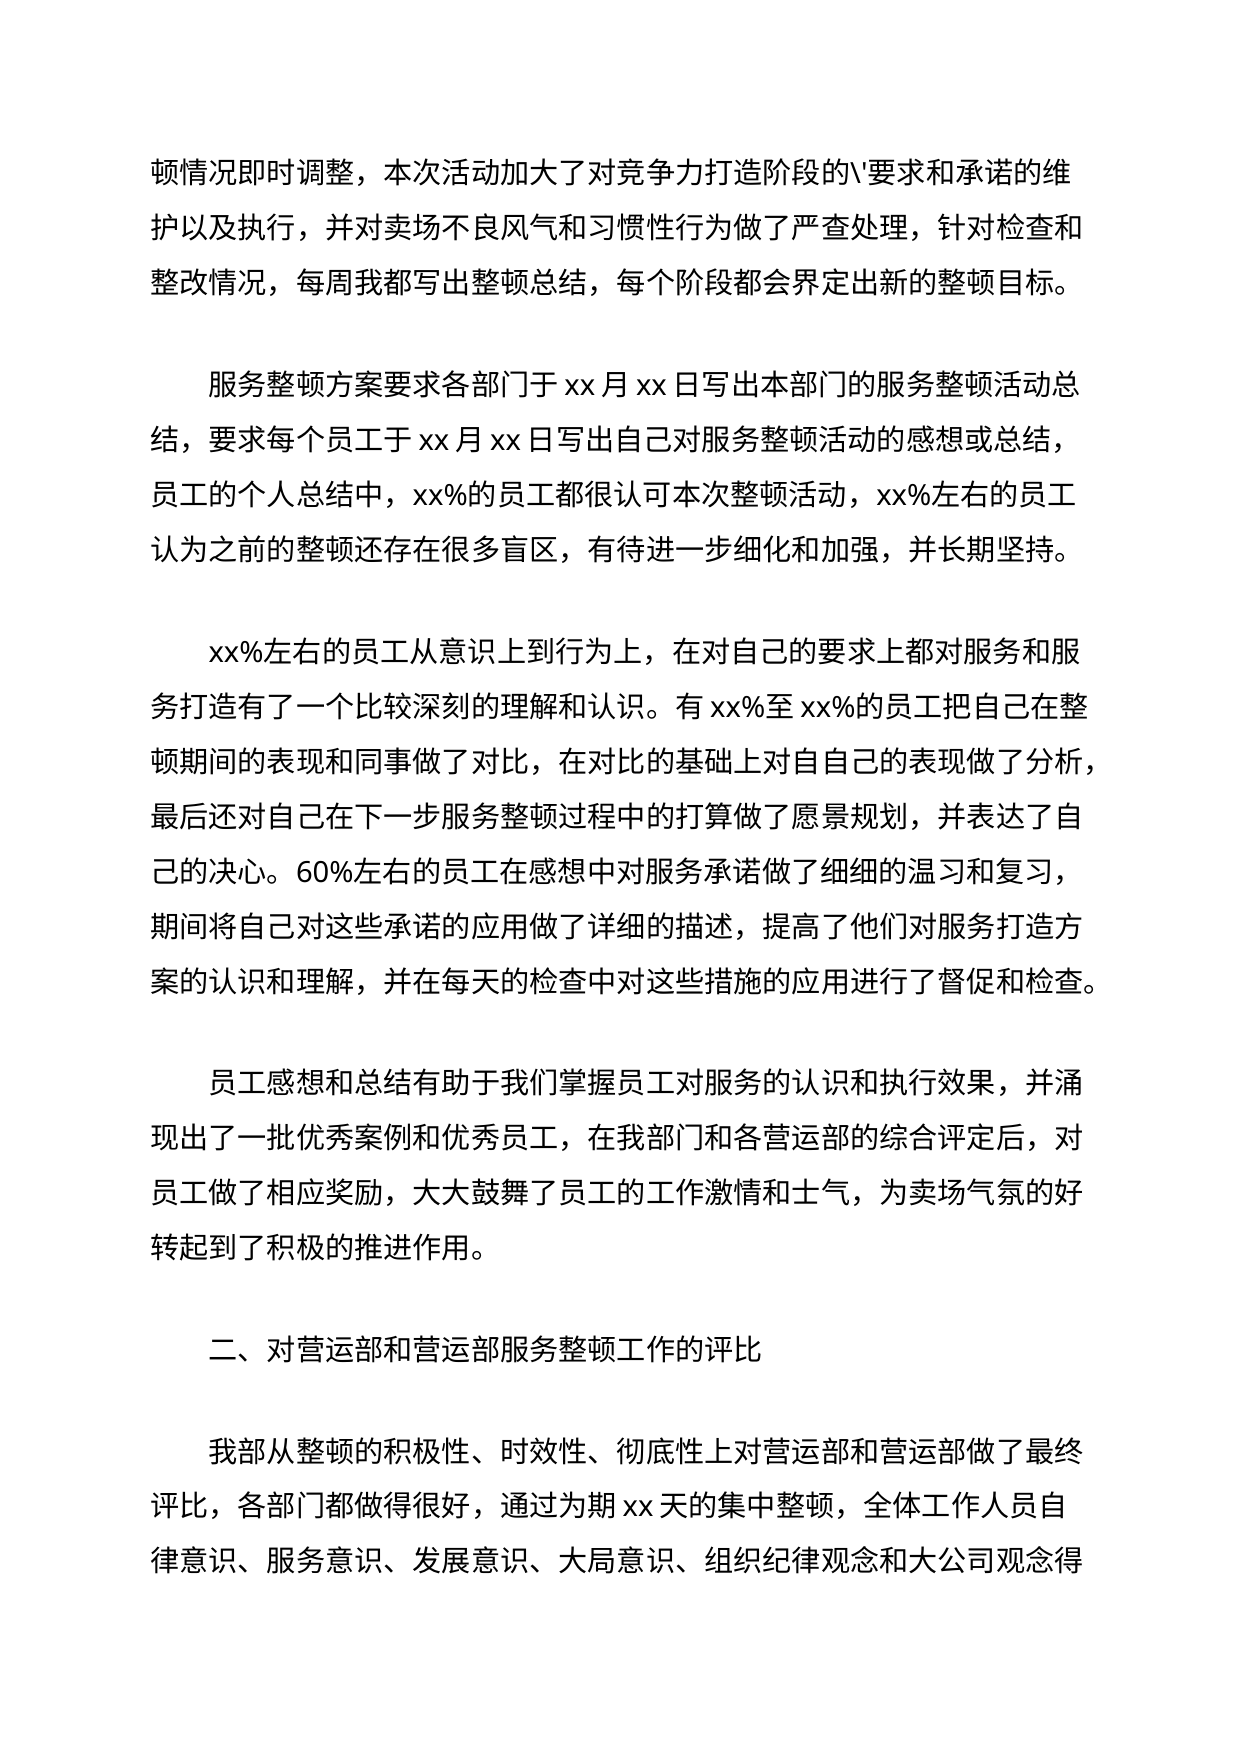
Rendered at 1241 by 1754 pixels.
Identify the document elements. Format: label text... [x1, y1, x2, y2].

text 二、对营运部和营运部服务整顿工作的评比 [150, 1326, 1090, 1369]
text 员工感想和总结有助于我们掌握员工对服务的认识和执行效果，并涌现出了一批优秀案例和优秀员工，在我部门和各营运部的综合评定后，对员工做了相应奖励，大大鼓舞了员工的工作激情和士气，为卖场气氛的好转起到了积极的推进作用。 [150, 1060, 1090, 1267]
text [150, 150, 1090, 302]
text xx%左右的员工从意识上到行为上，在对自己的要求上都对服务和服务打造有了一个比较深刻的理解和认识。有xx%至xx%的员工把自己在整顿期间的表现和同事做了对比，在对比的基础上对自自己的表现做了分析，最后还对自己在下一步服务整顿过程中的打算做了愿景规划，并表达了自己的决心。60%左右的员工在感想中对服务承诺做了细细的温习和复习，期间将自己对这些承诺的应用做了详细的描述，提高了他们对服务打造方案的认识和理解，并在每天的检查中对这些措施的应用进行了督促和检查。 [150, 628, 1090, 1000]
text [150, 1428, 1090, 1580]
text 服务整顿方案要求各部门于xx月xx日写出本部门的服务整顿活动总结，要求每个员工于xx月xx日写出自己对服务整顿活动的感想或总结，员工的个人总结中，xx%的员工都很认可本次整顿活动，xx%左右的员工认为之前的整顿还存在很多盲区，有待进一步细化和加强，并长期坚持。 [150, 362, 1090, 569]
